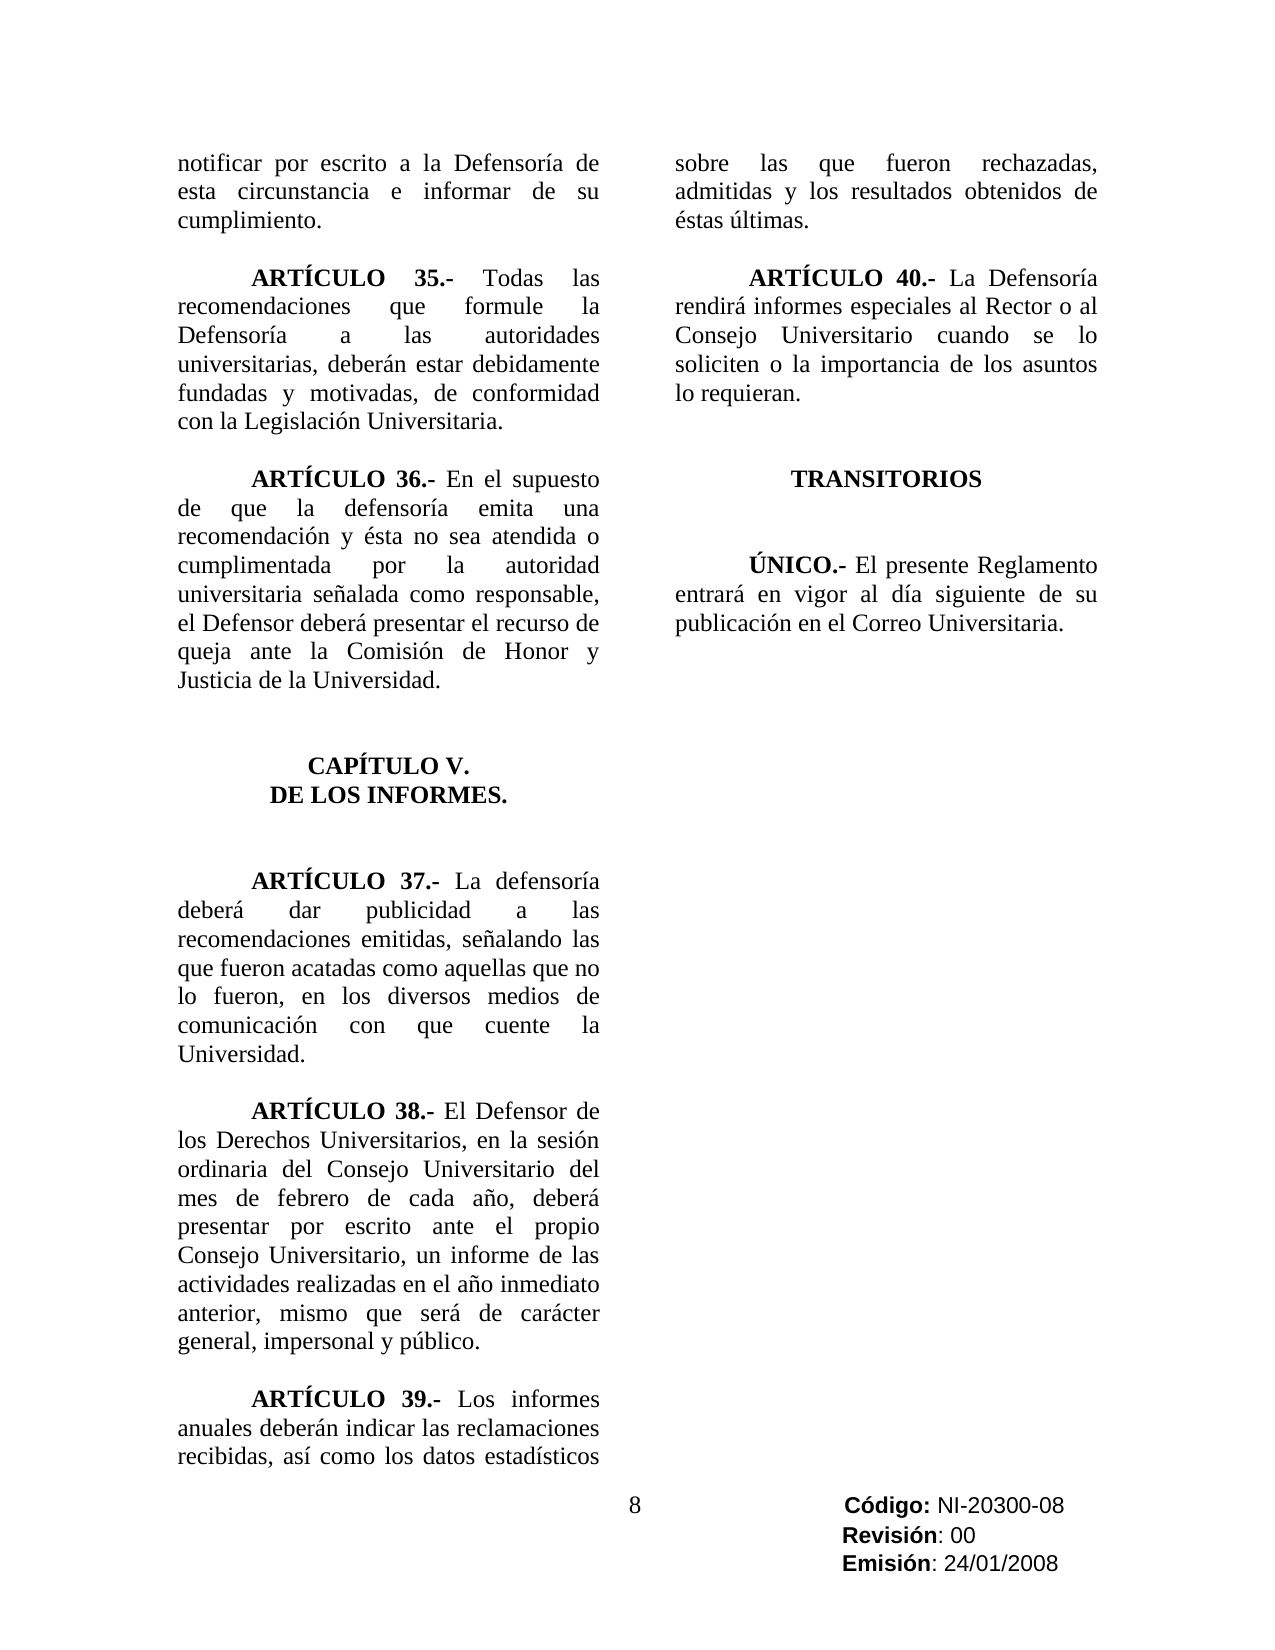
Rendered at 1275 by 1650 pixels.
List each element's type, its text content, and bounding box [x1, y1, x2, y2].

text ARTÍCULO 35.- Todas las recomendaciones que formule la Defensoría a las autoridades universitarias, deberán estar debidamente fundadas y motivadas, de conformidad con la Legislación Universitaria. [177, 263, 600, 435]
text ARTÍCULO 38.- El Defensor de los Derechos Universitarios, en la sesión ordinaria del Consejo Universitario del mes de febrero de cada año, deberá presentar por escrito ante el propio Consejo Universitario, un informe de las actividades realizadas en el año inmediato anterior, mismo que será de carácter general, impersonal y público. [177, 1096, 600, 1355]
text DE LOS INFORMES. [177, 780, 600, 809]
text CAPÍTULO V. [177, 751, 600, 780]
text ARTÍCULO 39.- Los informes anuales deberán indicar las reclamaciones recibidas, así como los datos estadísticos sobre las que fueron rechazadas, admitidas y los resultados obtenidos de éstas últimas. [675, 148, 1098, 234]
text ARTÍCULO 40.- La Defensoría rendirá informes especiales al Rector o al Consejo Universitario cuando se lo soliciten o la importancia de los asuntos lo requieran. [675, 263, 1098, 406]
text ARTÍCULO 39.- Los informes anuales deberán indicar las reclamaciones recibidas, así como los datos estadísticos sobre las que fueron rechazadas, admitidas y los resultados obtenidos de éstas últimas. [177, 1384, 600, 1470]
text ARTÍCULO 36.- En el supuesto de que la defensoría emita una recomendación y ésta no sea atendida o cumplimentada por la autoridad universitaria señalada como responsable, el Defensor deberá presentar el recurso de queja ante la Comisión de Honor y Justicia de la Universidad. [177, 464, 600, 694]
text ÚNICO.- El presente Reglamento entrará en vigor al día siguiente de su publicación en el Correo Universitaria. [675, 550, 1098, 636]
text ARTÍCULO 37.- La defensoría deberá dar publicidad a las recomendaciones emitidas, señalando las que fueron acatadas como aquellas que no lo fueron, en los diversos medios de comunicación con que cuente la Universidad. [177, 866, 600, 1068]
text TRANSITORIOS [675, 464, 1098, 493]
